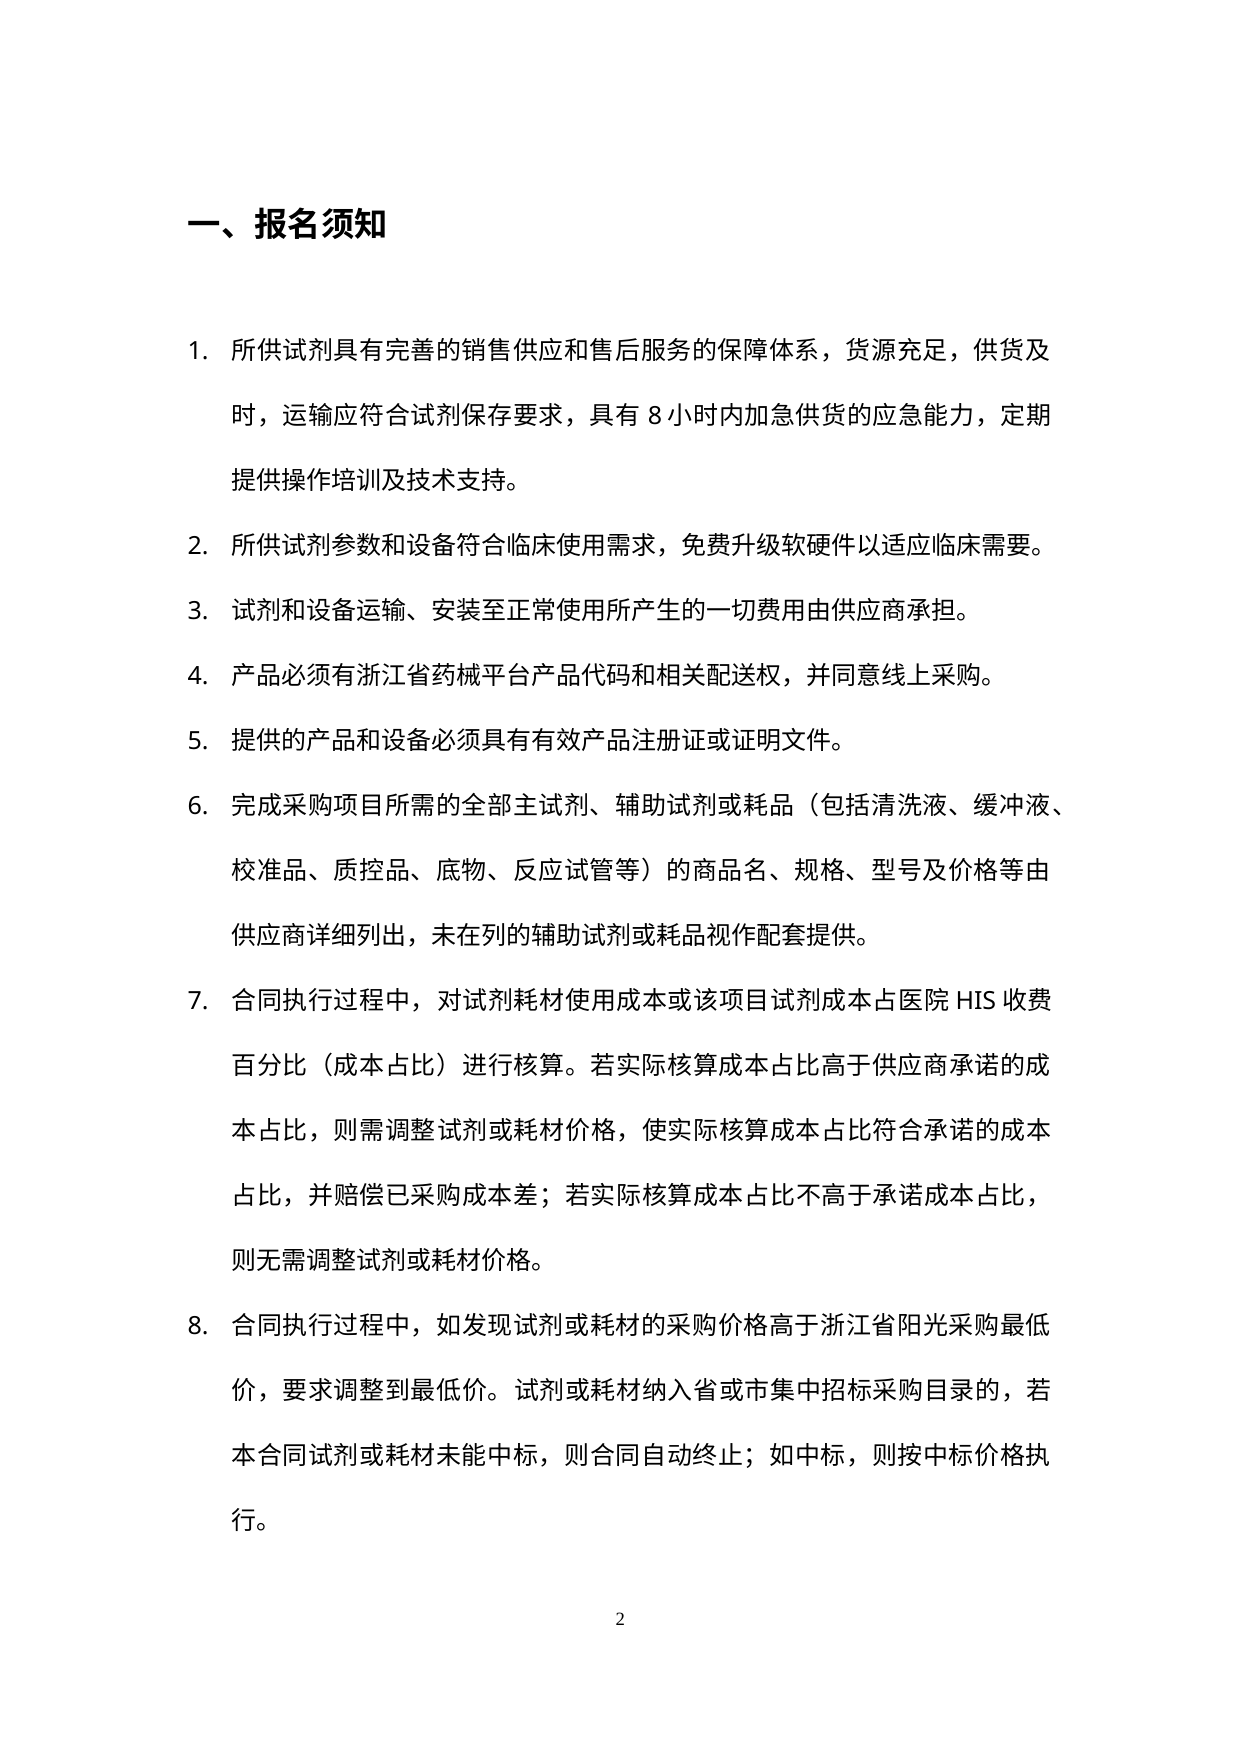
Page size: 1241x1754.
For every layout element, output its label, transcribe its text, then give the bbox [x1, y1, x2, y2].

list 合同执行过程中，对试剂耗材使用成本或该项目试剂成本占医院HIS收费百分比（成本占比）进行核算。若实际核算成本占比高于供应商承诺的成本占比，则需调整试剂或耗材价格，使实际核算成本占比符合承诺的成本占比，并赔偿已采购成本差；若实际核算成本占比不高于承诺成本占比，则无需调整试剂或耗材价格。 [187, 966, 1053, 1291]
list 合同执行过程中，如发现试剂或耗材的采购价格高于浙江省阳光采购最低价，要求调整到最低价。试剂或耗材纳入省或市集中招标采购目录的，若本合同试剂或耗材未能中标，则合同自动终止；如中标，则按中标价格执行。 [187, 1291, 1053, 1551]
list 完成采购项目所需的全部主试剂、辅助试剂或耗品（包括清洗液、缓冲液、校准品、质控品、底物、反应试管等）的商品名、规格、型号及价格等由供应商详细列出，未在列的辅助试剂或耗品视作配套提供。 [187, 771, 1053, 966]
list 所供试剂参数和设备符合临床使用需求，免费升级软硬件以适应临床需要。 [187, 511, 1053, 576]
list 所供试剂具有完善的销售供应和售后服务的保障体系，货源充足，供货及时，运输应符合试剂保存要求，具有8小时内加急供货的应急能力，定期提供操作培训及技术支持。 [187, 316, 1053, 511]
list 产品必须有浙江省药械平台产品代码和相关配送权，并同意线上采购。 [187, 641, 1053, 706]
list 试剂和设备运输、安装至正常使用所产生的一切费用由供应商承担。 [187, 576, 1053, 641]
list 提供的产品和设备必须具有有效产品注册证或证明文件。 [187, 706, 1053, 771]
subtitle 一、报名须知 [187, 189, 1053, 254]
